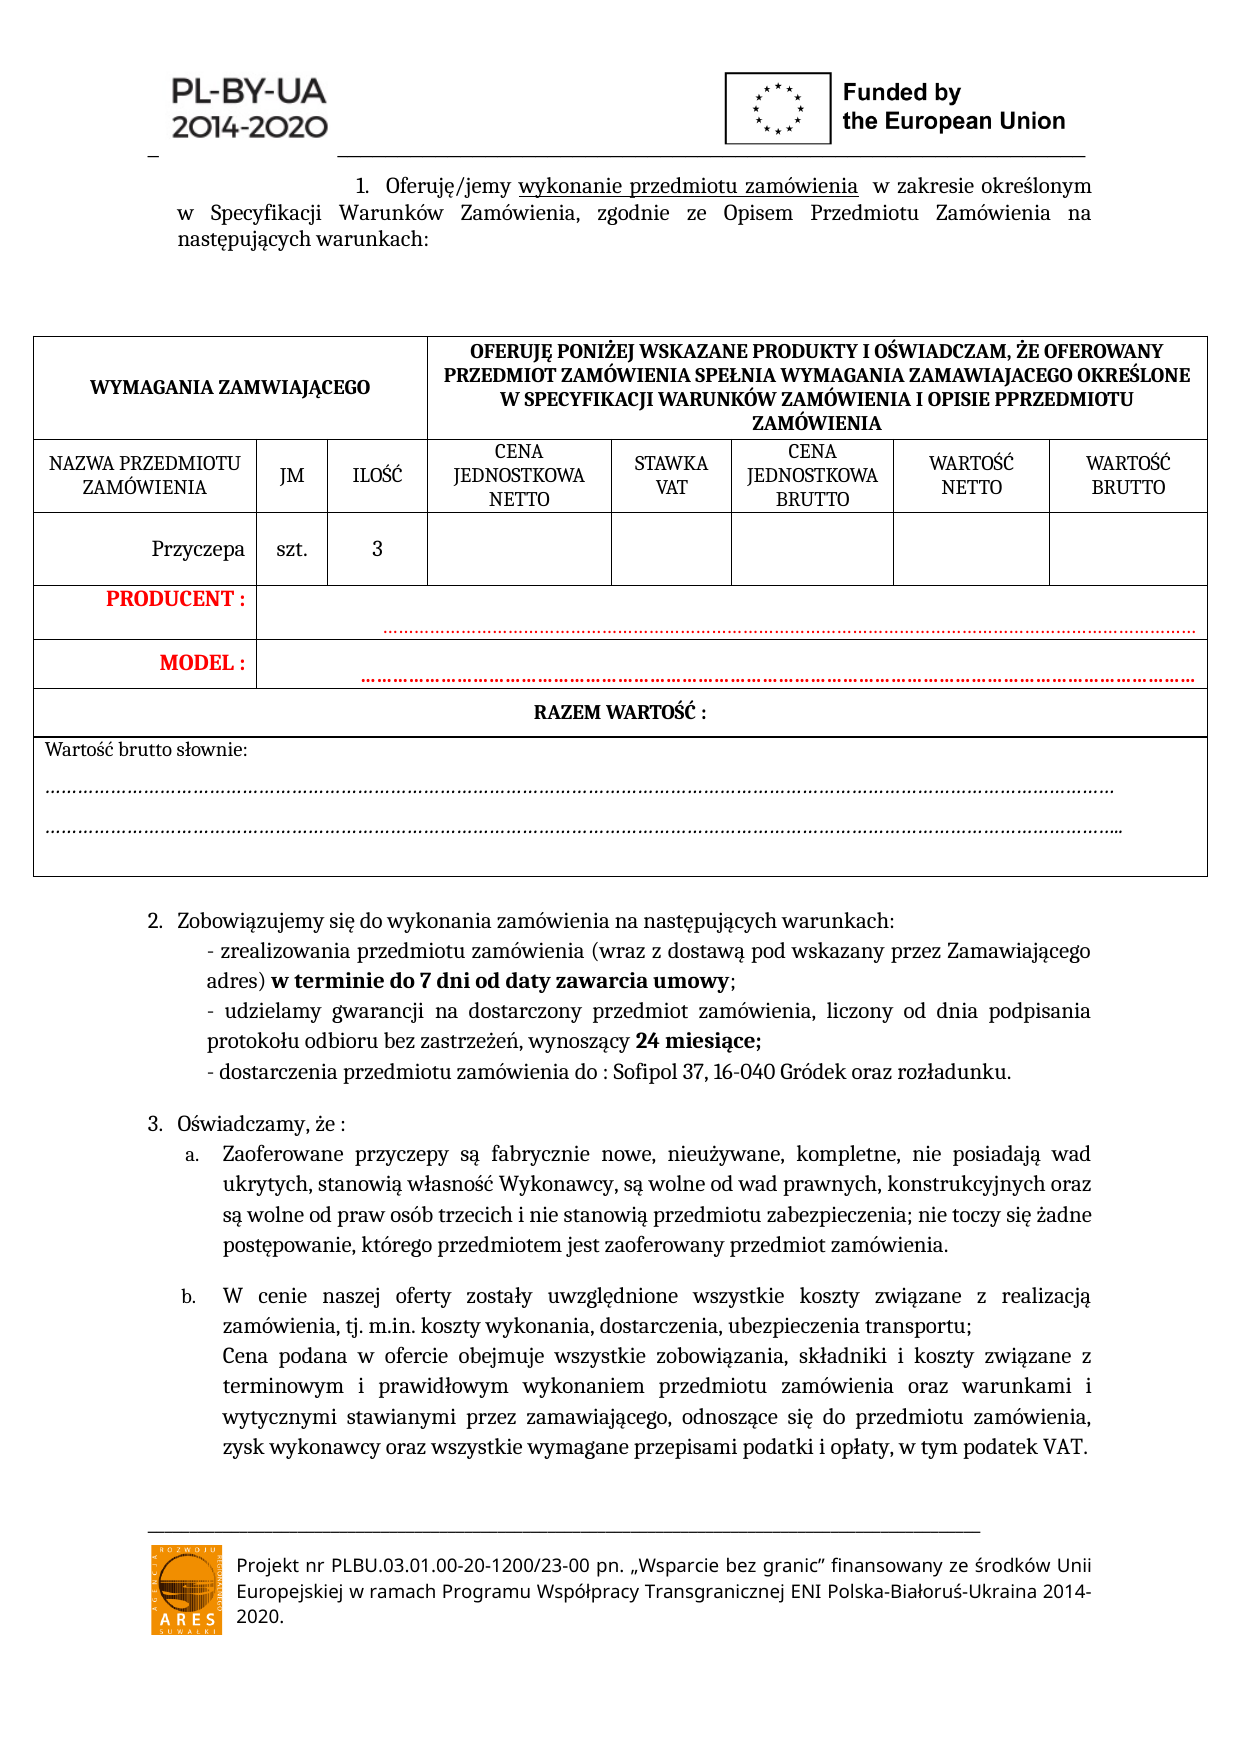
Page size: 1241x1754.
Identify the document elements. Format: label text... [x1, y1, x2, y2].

table_cell [732, 513, 893, 585]
table_cell MODEL : [34, 640, 256, 687]
table_cell [894, 513, 1049, 585]
list - dostarczenia przedmiotu zamówienia do : Sofipol 37, 16-040 Gródek oraz rozładunku. [207, 1058, 1093, 1085]
table_cell WARTOŚĆ BRUTTO [1050, 440, 1207, 512]
table_cell [428, 513, 611, 585]
table_cell Przyczepa [34, 513, 256, 585]
table_cell STAWKA VAT [612, 440, 731, 512]
table_cell 3 [328, 513, 427, 585]
picture [156, 43, 337, 172]
table_cell JM [257, 440, 327, 512]
list Oświadczamy, że : [148, 1111, 1093, 1137]
table_cell CENA JEDNOSTKOWA NETTO [428, 440, 611, 512]
table_cell ………………………………………………………………………………………………………………………………………… [257, 640, 1207, 687]
table_cell CENA JEDNOSTKOWA BRUTTO [732, 440, 893, 512]
table_cell RAZEM WARTOŚĆ : [34, 689, 1207, 736]
table_cell szt. [257, 513, 327, 585]
list Zobowiązujemy się do wykonania zamówienia na następujących warunkach: [148, 907, 1093, 934]
table_header OFERUJĘ PONIŻEJ WSKAZANE PRODUKTY I OŚWIADCZAM, ŻE OFEROWANY PRZEDMIOT ZAMÓWIENIA SPEŁNIA WYMAGANIA ZAMAWIAJACEGO OKREŚLONE W SPECYFIKACJI WARUNKÓW ZAMÓWIENIA I OPISIE PPRZEDMIOTU ZAMÓWIENIA [428, 337, 1207, 439]
table_cell PRODUCENT : [34, 586, 256, 638]
table_cell ILOŚĆ [328, 440, 427, 512]
table_cell ………………………………………………………………………………………………………………………………………… [257, 586, 1207, 638]
table_cell WARTOŚĆ NETTO [894, 440, 1049, 512]
list Zaoferowane przyczepy są fabrycznie nowe, nieużywane, kompletne, nie posiadają wad ukrytych, stanowią własność Wykonawcy, są wolne od wad prawnych, konstrukcyjnych oraz są wolne od praw osób trzecich i nie stanowią przedmiotu zabezpieczenia; nie toczy się żadne postępowanie, którego przedmiotem jest zaoferowany przedmiot zamówienia. [185, 1141, 1093, 1258]
table_cell [1050, 513, 1207, 585]
list Oferuję/jemy wykonanie przedmiotu zamówienia w zakresie określonym w Specyfikacji Warunków Zamówienia, zgodnie ze Opisem Przedmiotu Zamówienia na następujących warunkach: [148, 173, 1093, 252]
table_cell NAZWA PRZEDMIOTU ZAMÓWIENIA [34, 440, 256, 512]
list W cenie naszej oferty zostały uwzględnione wszystkie koszty związane z realizacją zamówienia, tj. m.in. koszty wykonania, dostarczenia, ubezpieczenia transportu; [181, 1283, 1093, 1339]
text Cena podana w ofercie obejmuje wszystkie zobowiązania, składniki i koszty związane z terminowym i prawidłowym wykonaniem przedmiotu zamówienia oraz warunkami i wytycznymi stawianymi przez zamawiającego, odnoszące się do przedmiotu zamówienia, zysk wykonawcy oraz wszystkie wymagane przepisami podatki i opłaty, w tym podatek VAT. [223, 1343, 1093, 1460]
list - zrealizowania przedmiotu zamówienia (wraz z dostawą pod wskazany przez Zamawiającego adres) w terminie do 7 dni od daty zawarcia umowy; [207, 938, 1093, 994]
list - udzielamy gwarancji na dostarczony przedmiot zamówienia, liczony od dnia podpisania protokołu odbioru bez zastrzeżeń, wynoszący 24 miesiące; [207, 998, 1093, 1055]
table_cell [612, 513, 731, 585]
table_cell Wartość brutto słownie: …………………………………………………………………………………………………………………………………………………………………………… …………………………………………………………………………………………………………………………………………………………………………….. [34, 738, 1207, 876]
picture [150, 1545, 222, 1633]
picture [721, 69, 1072, 144]
table_header WYMAGANIA ZAMWIAJĄCEGO [34, 337, 427, 439]
